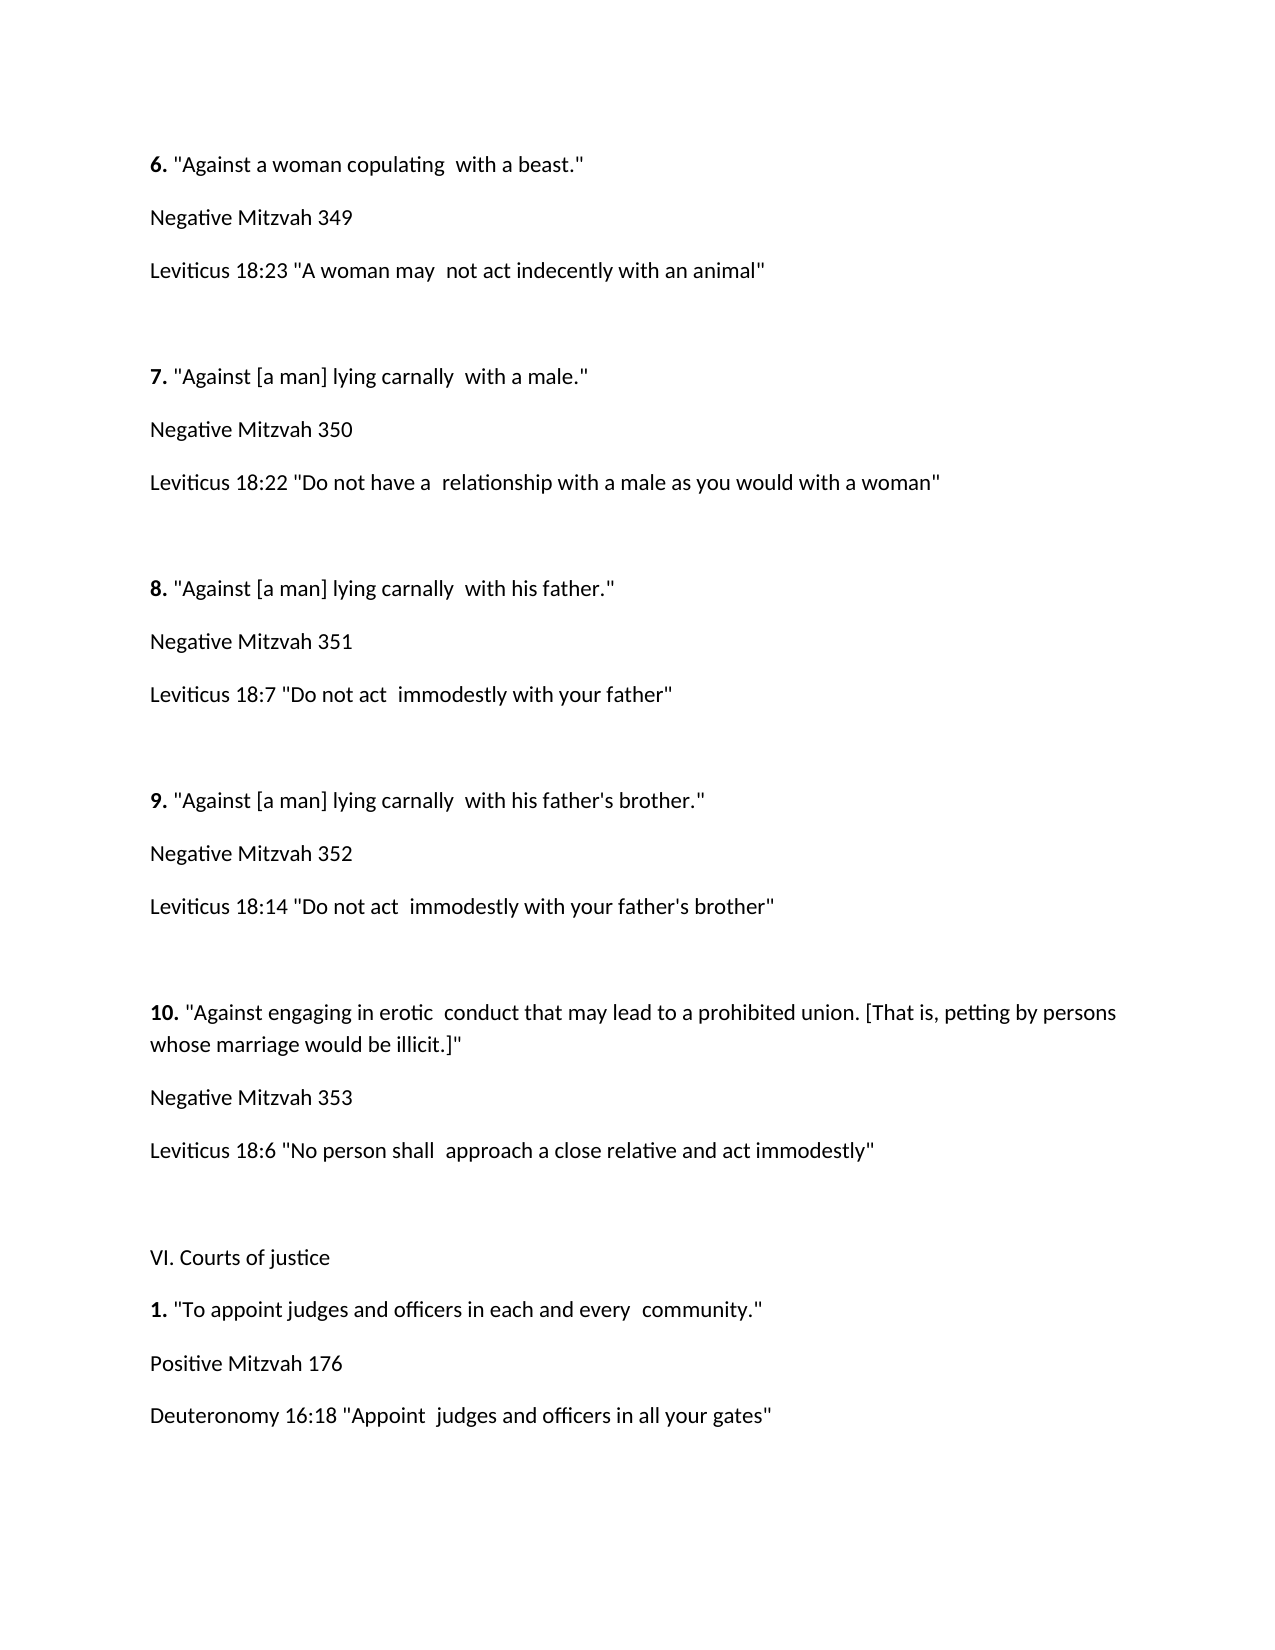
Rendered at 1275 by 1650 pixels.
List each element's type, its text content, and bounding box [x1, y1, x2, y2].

text Leviticus 18:23 "A woman may not act indecently with an animal" [150, 256, 1125, 284]
text Negative Mitzvah 353 [150, 1083, 1125, 1112]
text Negative Mitzvah 350 [150, 415, 1125, 443]
text Leviticus 18:22 "Do not have a relationship with a male as you would with a woman" [150, 468, 1125, 496]
text Negative Mitzvah 351 [150, 627, 1125, 655]
text Leviticus 18:6 "No person shall approach a close relative and act immodestly" [150, 1137, 1125, 1164]
text 6. "Against a woman copulating with a beast." [150, 150, 1125, 178]
text Deuteronomy 16:18 "Appoint judges and officers in all your gates" [150, 1402, 1125, 1430]
text Leviticus 18:7 "Do not act immodestly with your father" [150, 680, 1125, 708]
text Negative Mitzvah 349 [150, 203, 1125, 231]
text Positive Mitzvah 176 [150, 1349, 1125, 1377]
text 8. "Against [a man] lying carnally with his father." [150, 574, 1125, 602]
text 7. "Against [a man] lying carnally with a male." [150, 362, 1125, 390]
text Leviticus 18:14 "Do not act immodestly with your father's brother" [150, 892, 1125, 920]
text 1. "To appoint judges and officers in each and every community." [150, 1296, 1125, 1324]
text VI. Courts of justice [150, 1243, 1125, 1271]
text Negative Mitzvah 352 [150, 839, 1125, 867]
text 10. "Against engaging in erotic conduct that may lead to a prohibited union. [That is, petting by persons whose marriage would be illicit.]" [150, 998, 1125, 1058]
text 9. "Against [a man] lying carnally with his father's brother." [150, 786, 1125, 814]
